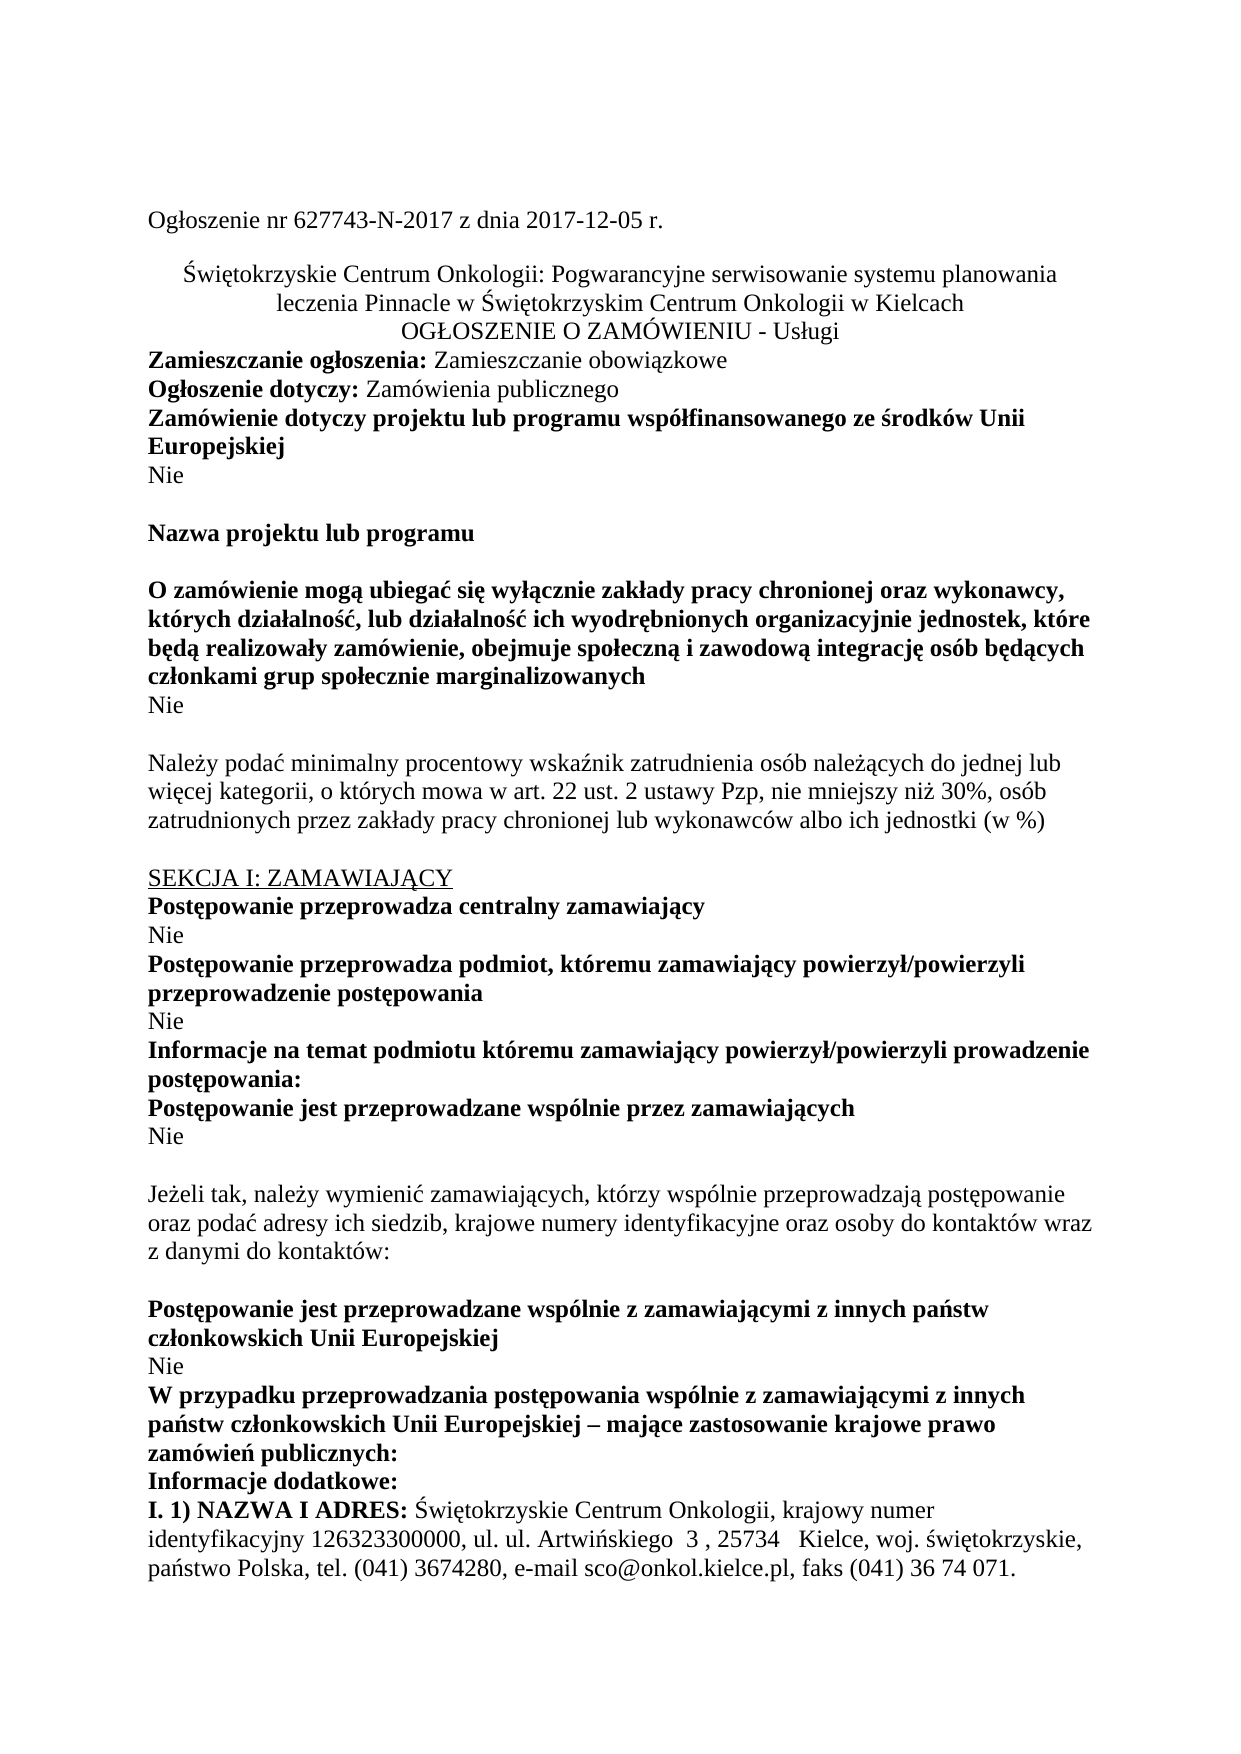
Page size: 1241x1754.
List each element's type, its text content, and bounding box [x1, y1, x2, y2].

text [148, 1495, 1093, 1581]
text SEKCJA I: ZAMAWIAJĄCY [148, 863, 1093, 891]
text Należy podać minimalny procentowy wskaźnik zatrudnienia osób należących do jednej lub więcej kategorii, o których mowa w art. 22 ust. 2 ustawy Pzp, nie mniejszy niż 30%, osób zatrudnionych przez zakłady pracy chronionej lub wykonawców albo ich jednostki (w %) [148, 719, 1093, 863]
text Świętokrzyskie Centrum Onkologii: Pogwarancyjne serwisowanie systemu planowania leczenia Pinnacle w Świętokrzyskim Centrum Onkologii w Kielcach OGŁOSZENIE O ZAMÓWIENIU - Usługi [148, 259, 1093, 345]
text Nie [148, 1006, 1093, 1035]
text W przypadku przeprowadzania postępowania wspólnie z zamawiającymi z innych państw członkowskich Unii Europejskiej – mające zastosowanie krajowe prawo zamówień publicznych: Informacje dodatkowe: [148, 1380, 1093, 1495]
text Nie [148, 1351, 1093, 1380]
text Jeżeli tak, należy wymienić zamawiających, którzy wspólnie przeprowadzają postępowanie oraz podać adresy ich siedzib, krajowe numery identyfikacyjne oraz osoby do kontaktów wraz z danymi do kontaktów: Postępowanie jest przeprowadzane wspólnie z zamawiającymi z innych państw członkowskich Unii Europejskiej [148, 1150, 1093, 1351]
text Informacje na temat podmiotu któremu zamawiający powierzył/powierzyli prowadzenie postępowania: Postępowanie jest przeprowadzane wspólnie przez zamawiających [148, 1035, 1093, 1121]
text Nie [148, 920, 1093, 949]
text Nie [148, 690, 1093, 719]
text O zamówienie mogą ubiegać się wyłącznie zakłady pracy chronionej oraz wykonawcy, których działalność, lub działalność ich wyodrębnionych organizacyjnie jednostek, które będą realizowały zamówienie, obejmuje społeczną i zawodową integrację osób będących członkami grup społecznie marginalizowanych [148, 575, 1093, 690]
text Postępowanie przeprowadza centralny zamawiający [148, 891, 1093, 920]
text Zamieszczanie ogłoszenia: Zamieszczanie obowiązkowe [148, 345, 1093, 374]
text Ogłoszenie nr 627743-N-2017 z dnia 2017-12-05 r. [148, 148, 1093, 234]
text Nie [148, 1121, 1093, 1150]
text Nie [148, 460, 1093, 489]
text Zamówienie dotyczy projektu lub programu współfinansowanego ze środków Unii Europejskiej [148, 403, 1093, 460]
text Postępowanie przeprowadza podmiot, któremu zamawiający powierzył/powierzyli przeprowadzenie postępowania [148, 949, 1093, 1006]
text Ogłoszenie dotyczy: Zamówienia publicznego [148, 374, 1093, 403]
text Nazwa projektu lub programu [148, 489, 1093, 575]
